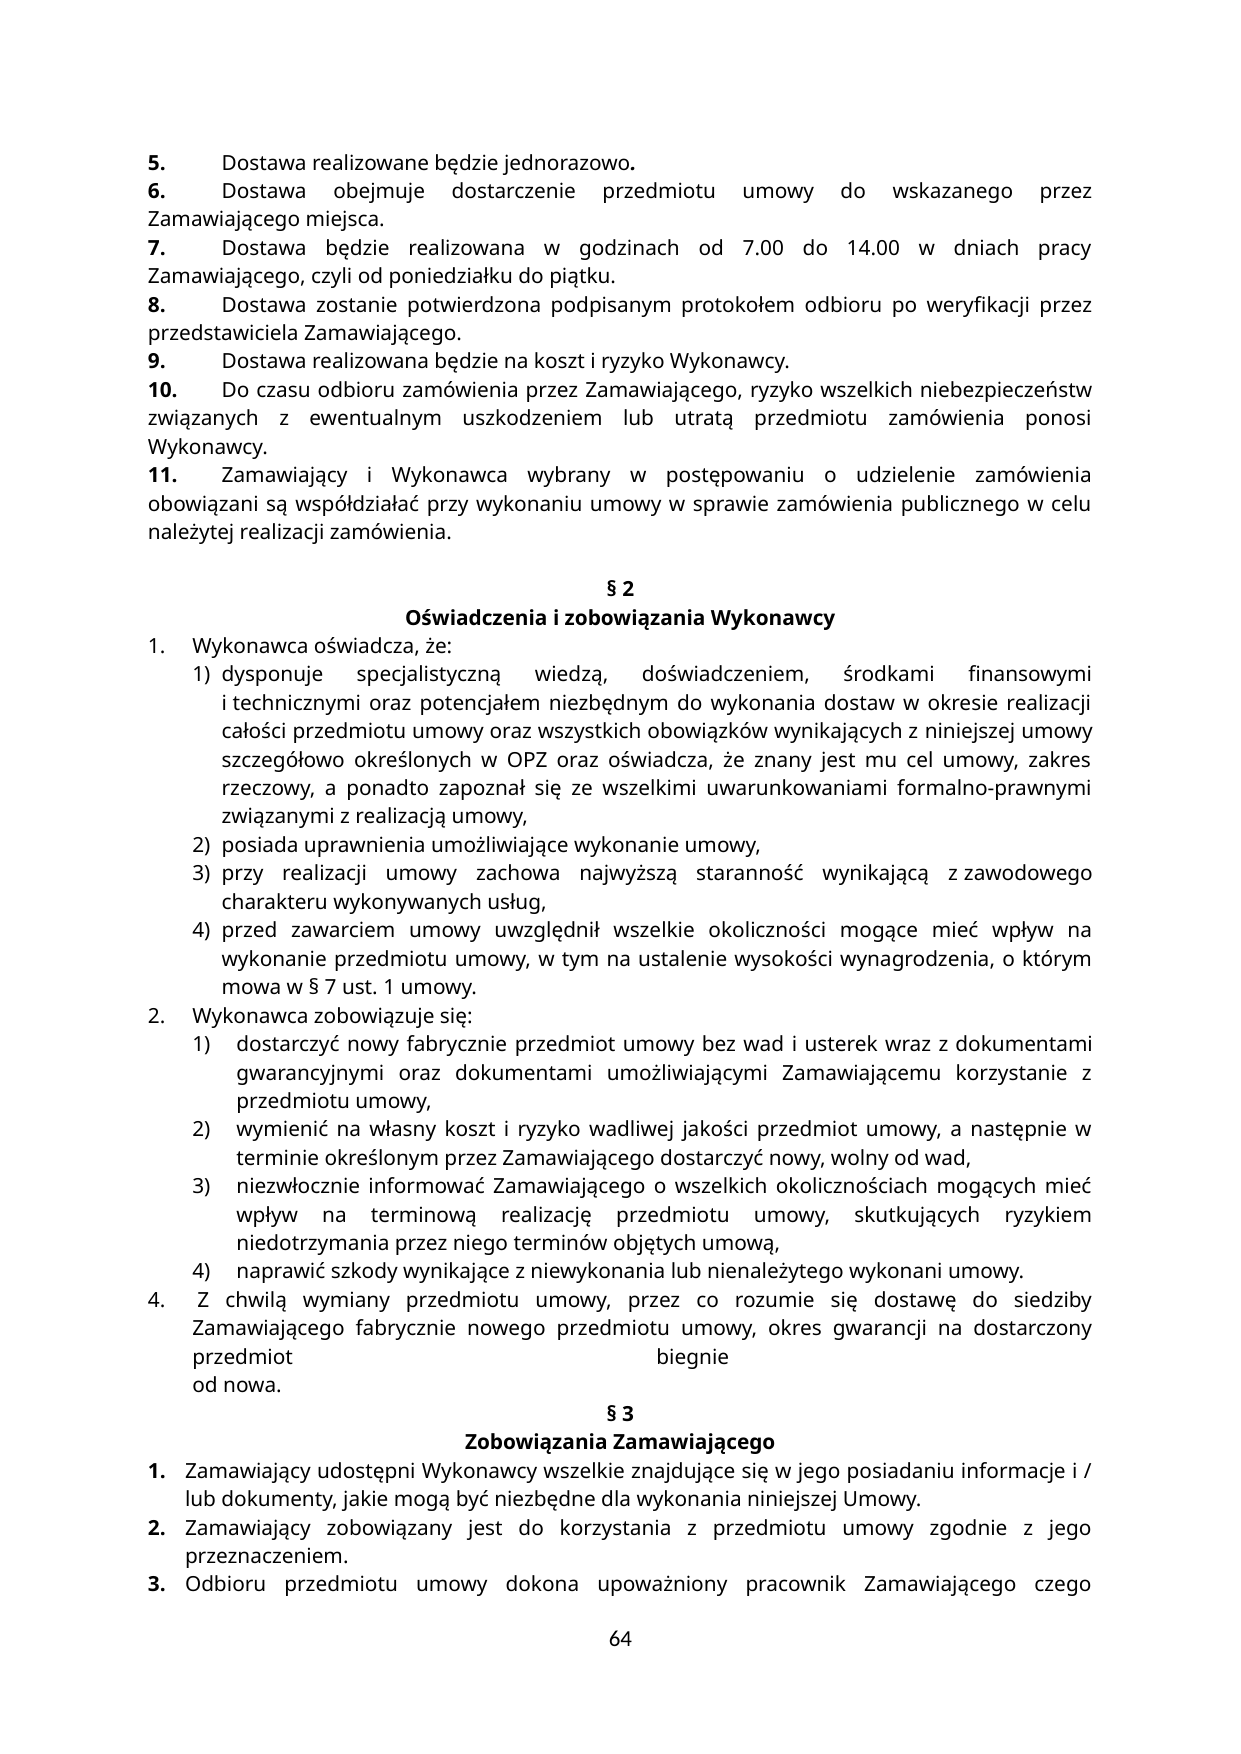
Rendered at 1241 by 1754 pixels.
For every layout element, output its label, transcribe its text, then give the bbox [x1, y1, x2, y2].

list Wykonawca zobowiązuje się: [148, 1171, 1093, 1200]
list Przedmiot zamówienia będzie realizowany zgodnie z ofertą Wykonawcy. [148, 204, 1093, 233]
list Dostawa realizowana będzie na koszt i ryzyko Wykonawcy. [148, 517, 1093, 546]
text § 2 [148, 745, 1093, 773]
list dostarczyć nowy fabrycznie przedmiot umowy bez wad i usterek wraz z dokumentami gwarancyjnymi oraz dokumentami umożliwiającymi Zamawiającemu korzystanie z przedmiotu umowy, [192, 1200, 1093, 1285]
text Oświadczenia i zobowiązania Wykonawcy [148, 773, 1093, 802]
list Wykonawca oświadcza, że: [148, 802, 1093, 830]
list Dostawa obejmuje dostarczenie przedmiotu umowy do wskazanego przez Zamawiającego miejsca. [148, 347, 1093, 403]
list Dostawa realizowane będzie jednorazowo. [148, 318, 1093, 347]
text 4. Z chwilą wymiany przedmiotu umowy, przez co rozumie się dostawę do siedziby Zamawiającego fabrycznie nowego przedmiotu umowy, okres gwarancji na dostarczony przedmiot biegnie od nowa. [148, 1456, 1093, 1569]
list przed zawarciem umowy uwzględnił wszelkie okoliczności mogące mieć wpływ na wykonanie przedmiotu umowy, w tym na ustalenie wysokości wynagrodzenia, o którym mowa w § 7 ust. 1 umowy. [192, 1086, 1093, 1171]
list Dodatkowo zakres rzeczowy przedmiotu niniejszej umowy określają obowiązujące w postępowaniu zapisy specyfikacji warunków zamówienia (SWZ). [148, 261, 1093, 318]
list dysponuje specjalistyczną wiedzą, doświadczeniem, środkami finansowymi i technicznymi oraz potencjałem niezbędnym do wykonania dostaw w okresie realizacji całości przedmiotu umowy oraz wszystkich obowiązków wynikających z niniejszej umowy szczegółowo określonych w OPZ oraz oświadcza, że znany jest mu cel umowy, zakres rzeczowy, a ponadto zapoznał się ze wszelkimi uwarunkowaniami formalno-prawnymi związanymi z realizacją umowy, [192, 830, 1093, 1001]
list Zamawiający i Wykonawca wybrany w postępowaniu o udzielenie zamówienia obowiązani są współdziałać przy wykonaniu umowy w sprawie zamówienia publicznego w celu należytej realizacji zamówienia. [148, 631, 1093, 716]
list Przedmiotem niniejszej umowy jest dostawa nowej maszyny przeładunkowej o masie min. 21 Mg dla Zamawiającego. [148, 148, 1093, 204]
list przy realizacji umowy zachowa najwyższą staranność wynikającą z zawodowego charakteru wykonywanych usług, [192, 1029, 1093, 1086]
list wymienić na własny koszt i ryzyko wadliwej jakości przedmiot umowy, a następnie w terminie określonym przez Zamawiającego dostarczyć nowy, wolny od wad, [192, 1285, 1093, 1342]
list posiada uprawnienia umożliwiające wykonanie umowy, [192, 1001, 1093, 1029]
list Dostawa zostanie potwierdzona podpisanym protokołem odbioru po weryfikacji przez przedstawiciela Zamawiającego. [148, 460, 1093, 517]
list Oferta Wykonawcy stanowi załącznik nr 2 do niniejszej umowy. [148, 233, 1093, 261]
list niezwłocznie informować Zamawiającego o wszelkich okolicznościach mogących mieć wpływ na terminową realizację przedmiotu umowy, skutkujących ryzykiem niedotrzymania przez niego terminów objętych umową, [192, 1342, 1093, 1427]
list Dostawa będzie realizowana w godzinach od 7.00 do 14.00 w dniach pracy Zamawiającego, czyli od poniedziałku do piątku. [148, 403, 1093, 460]
list Do czasu odbioru zamówienia przez Zamawiającego, ryzyko wszelkich niebezpieczeństw związanych z ewentualnym uszkodzeniem lub utratą przedmiotu zamówienia ponosi Wykonawcy. [148, 546, 1093, 631]
text § 3 [148, 1569, 1093, 1598]
list naprawić szkody wynikające z niewykonania lub nienależytego wykonani umowy. [192, 1427, 1093, 1456]
